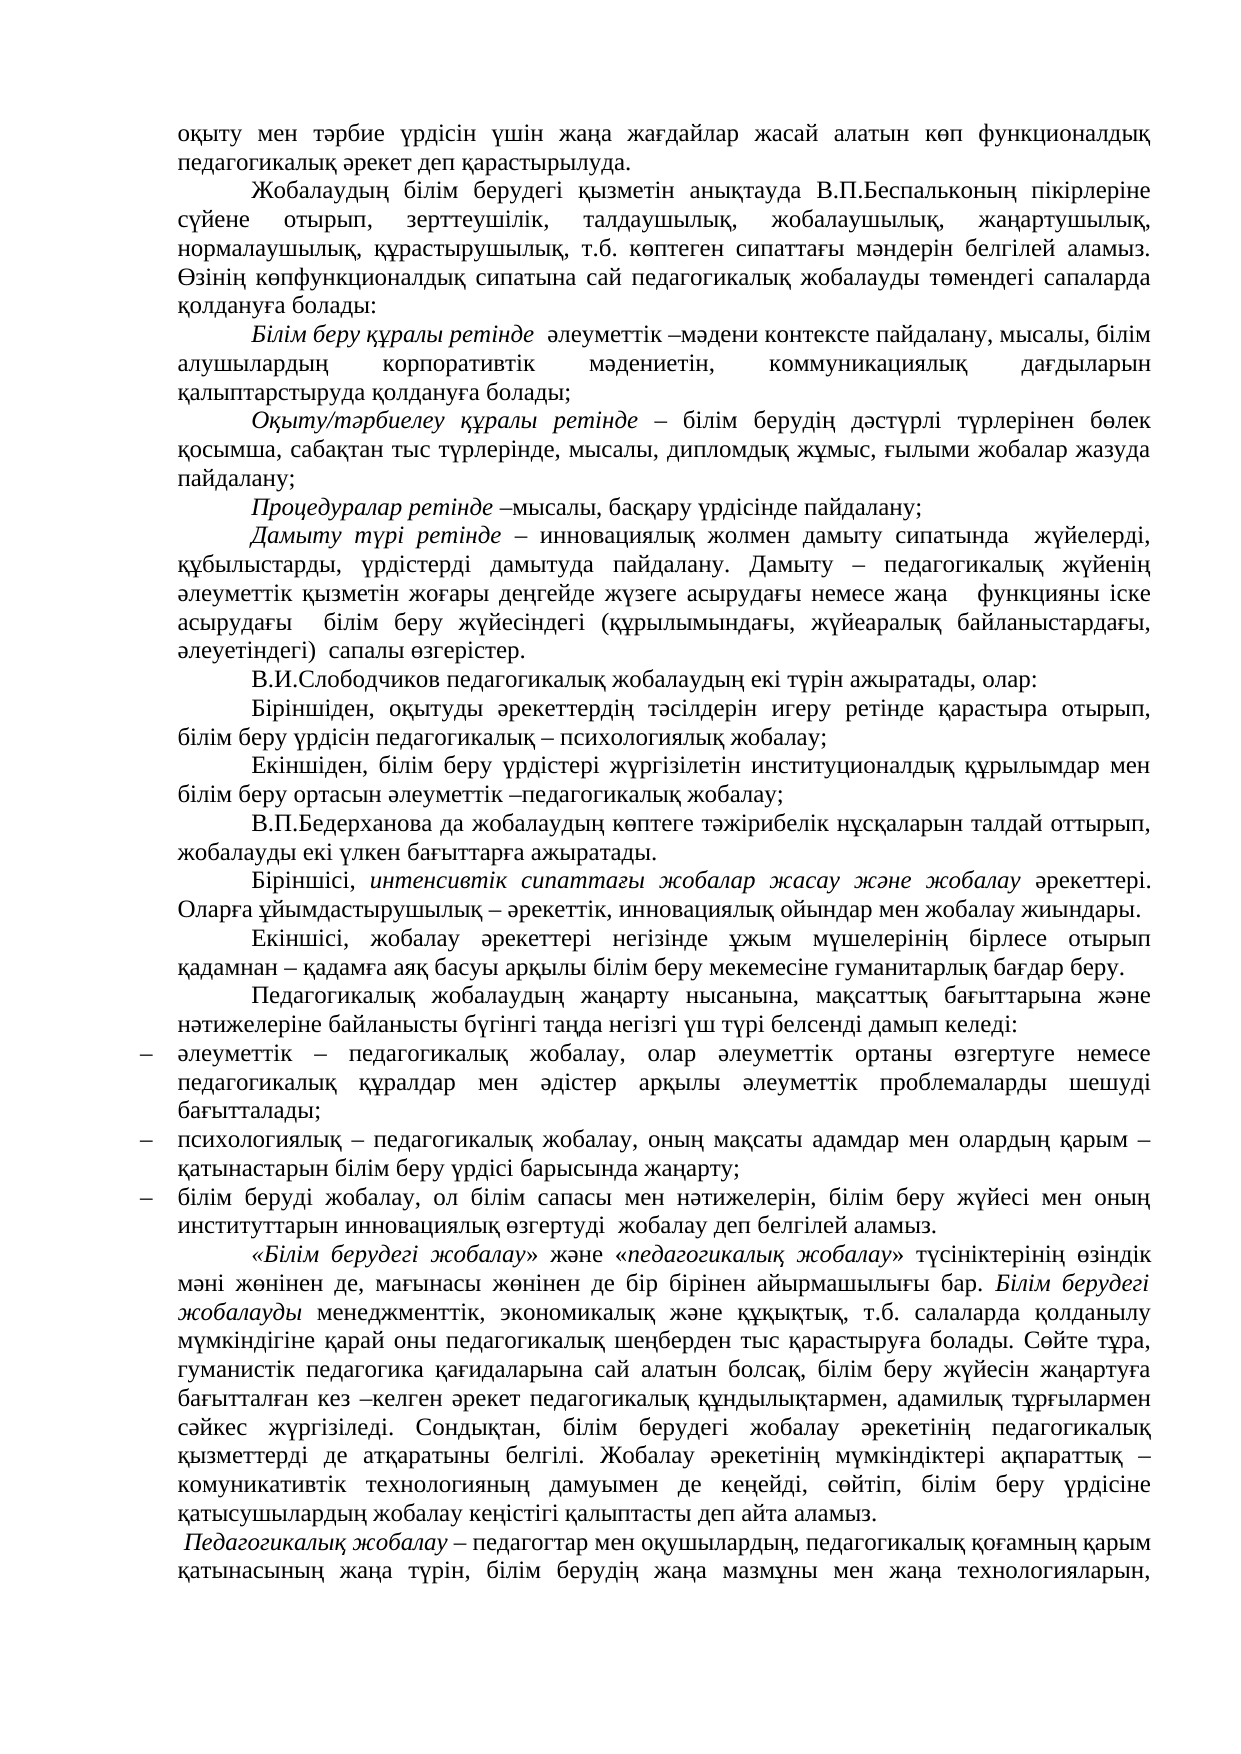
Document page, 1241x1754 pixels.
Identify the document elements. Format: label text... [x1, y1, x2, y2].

list білім беруді жобалау, ол білім сапасы мен нәтижелерін, білім беру жүйесі мен оның институттарын инновациялық өзгертуді жобалау деп белгілей аламыз. [140, 1182, 1152, 1239]
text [177, 118, 1152, 176]
text Жобалаудың білім берудегі қызметін анықтауда В.П.Беспальконың пікірлеріне сүйене отырып, зерттеушілік, талдаушылық, жобалаушылық, жаңартушылық, нормалаушылық, құрастырушылық, т.б. көптеген сипаттағы мәндерін белгілей аламыз. Өзінің көпфункционалдық сипатына сай педагогикалық жобалауды төмендегі сапаларда қолдануға болады: [177, 176, 1152, 319]
text Білім беру құралы ретінде әлеуметтік –мәдени контексте пайдалану, мысалы, білім алушылардың корпоративтік мәдениетін, коммуникациялық дағдыларын қалыптарстыруда қолдануға болады; [177, 319, 1152, 406]
list әлеуметтік – педагогикалық жобалау, олар әлеуметтік ортаны өзгертуге немесе педагогикалық құралдар мен әдістер арқылы әлеуметтік проблемаларды шешуді бағытталады; [140, 1038, 1152, 1124]
text Біріншіден, оқытуды әрекеттердің тәсілдерін игеру ретінде қарастыра отырып, білім беру үрдісін педагогикалық – психологиялық жобалау; [177, 693, 1152, 751]
text Екіншіден, білім беру үрдістері жүргізілетін институционалдық құрылымдар мен білім беру ортасын әлеуметтік –педагогикалық жобалау; [177, 751, 1152, 808]
text Біріншісі, интенсивтік сипаттағы жобалар жасау және жобалау әрекеттері. Оларға ұйымдастырушылық – әрекеттік, инновациялық ойындар мен жобалау жиындары. [177, 866, 1152, 923]
text В.И.Слободчиков педагогикалық жобалаудың екі түрін ажыратады, олар: [177, 664, 1152, 693]
text «Білім берудегі жобалау» және «педагогикалық жобалау» түсініктерінің өзіндік мәні жөнінен де, мағынасы жөнінен де бір бірінен айырмашылығы бар. Білім берудегі жобалауды менеджменттік, экономикалық және құқықтық, т.б. салаларда қолданылу мүмкіндігіне қарай оны педагогикалық шеңберден тыс қарастыруға болады. Сөйте тұра, гуманистік педагогика қағидаларына сай алатын болсақ, білім беру жүйесін жаңартуға бағытталған кез –келген әрекет педагогикалық құндылықтармен, адамилық тұрғылармен сәйкес жүргізіледі. Сондықтан, білім берудегі жобалау әрекетінің педагогикалық қызметтерді де атқаратыны белгілі. Жобалау әрекетінің мүмкіндіктері ақпараттық – комуникативтік технологияның дамуымен де кеңейді, сөйтіп, білім беру үрдісіне қатысушылардың жобалау кеңістігі қалыптасты деп айта аламыз. [177, 1239, 1152, 1527]
text Педагогикалық жобалаудың жаңарту нысанына, мақсаттық бағыттарына және нәтижелеріне байланысты бүгінгі таңда негізгі үш түрі белсенді дамып келеді: [177, 981, 1152, 1038]
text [177, 1527, 1152, 1584]
text Оқыту/тәрбиелеу құралы ретінде – білім берудің дәстүрлі түрлерінен бөлек қосымша, сабақтан тыс түрлерінде, мысалы, дипломдық жұмыс, ғылыми жобалар жазуда пайдалану; [177, 406, 1152, 492]
text В.П.Бедерханова да жобалаудың көптеге тәжірибелік нұсқаларын талдай оттырып, жобалауды екі үлкен бағыттарға ажыратады. [177, 808, 1152, 866]
text Дамыту түрі ретінде – инновациялық жолмен дамыту сипатында жүйелерді, құбылыстарды, үрдістерді дамытуда пайдалану. Дамыту – педагогикалық жүйенің әлеуметтік қызметін жоғары деңгейде жүзеге асырудағы немесе жаңа функцияны іске асырудағы білім беру жүйесіндегі (құрылымындағы, жүйеаралық байланыстардағы, әлеуетіндегі) сапалы өзгерістер. [177, 521, 1152, 664]
text Екіншісі, жобалау әрекеттері негізінде ұжым мүшелерінің бірлесе отырып қадамнан – қадамға аяқ басуы арқылы білім беру мекемесіне гуманитарлық бағдар беру. [177, 923, 1152, 981]
text Процедуралар ретінде –мысалы, басқару үрдісінде пайдалану; [177, 492, 1152, 521]
list психологиялық – педагогикалық жобалау, оның мақсаты адамдар мен олардың қарым – қатынастарын білім беру үрдісі барысында жаңарту; [140, 1124, 1152, 1182]
